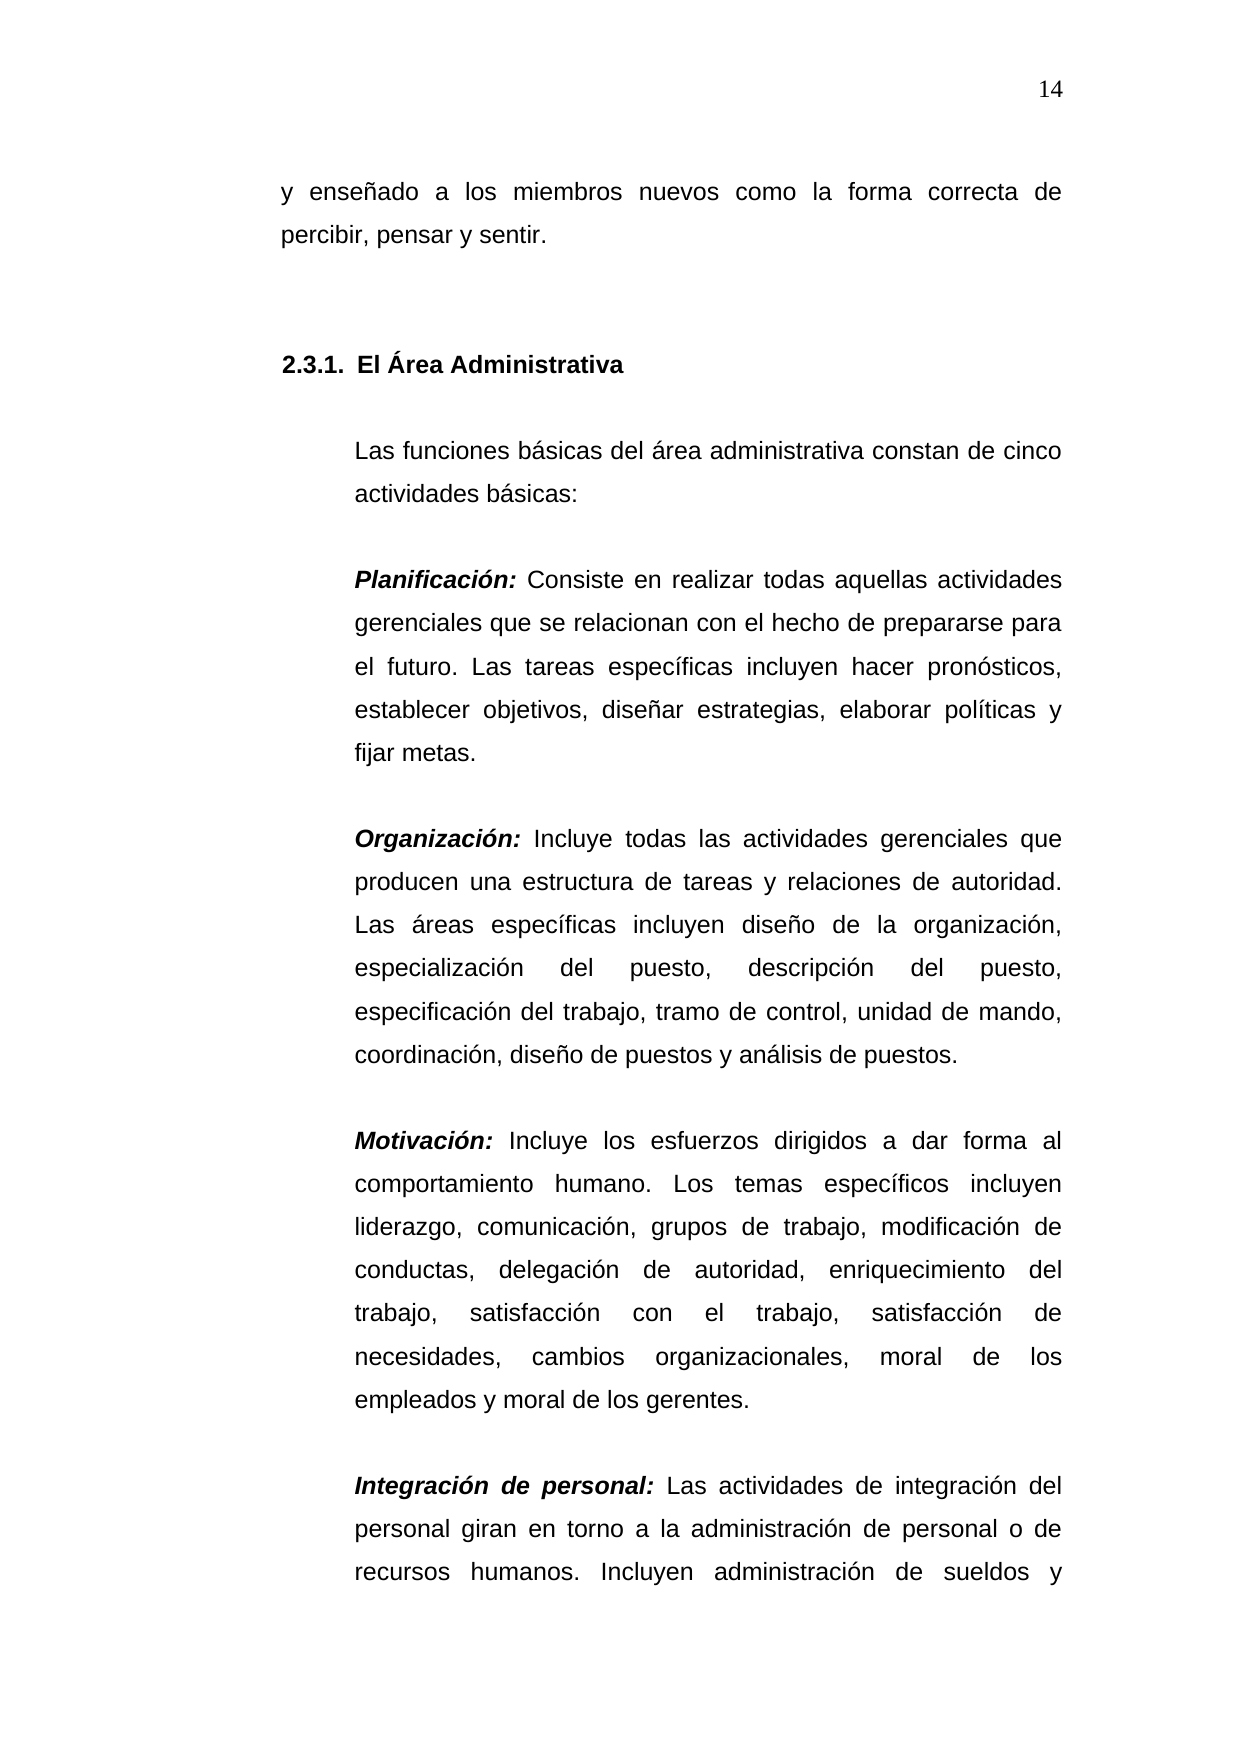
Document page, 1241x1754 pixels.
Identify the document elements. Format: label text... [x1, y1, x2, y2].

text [354, 1471, 1063, 1586]
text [281, 177, 1063, 249]
text Organización: Incluye todas las actividades gerenciales que producen una estructura de tareas y relaciones de autoridad. Las áreas específicas incluyen diseño de la organización, especialización del puesto, descripción del puesto, especificación del trabajo, tramo de control, unidad de mando, coordinación, diseño de puestos y análisis de puestos. [354, 824, 1063, 1068]
text Planificación: Consiste en realizar todas aquellas actividades gerenciales que se relacionan con el hecho de prepararse para el futuro. Las tareas específicas incluyen hacer pronósticos, establecer objetivos, diseñar estrategias, elaborar políticas y fijar metas. [354, 565, 1063, 767]
list El Área Administrativa [282, 350, 1063, 378]
text Motivación: Incluye los esfuerzos dirigidos a dar forma al comportamiento humano. Los temas específicos incluyen liderazgo, comunicación, grupos de trabajo, modificación de conductas, delegación de autoridad, enriquecimiento del trabajo, satisfacción con el trabajo, satisfacción de necesidades, cambios organizacionales, moral de los empleados y moral de los gerentes. [354, 1126, 1063, 1413]
text Las funciones básicas del área administrativa constan de cinco actividades básicas: [354, 436, 1063, 508]
